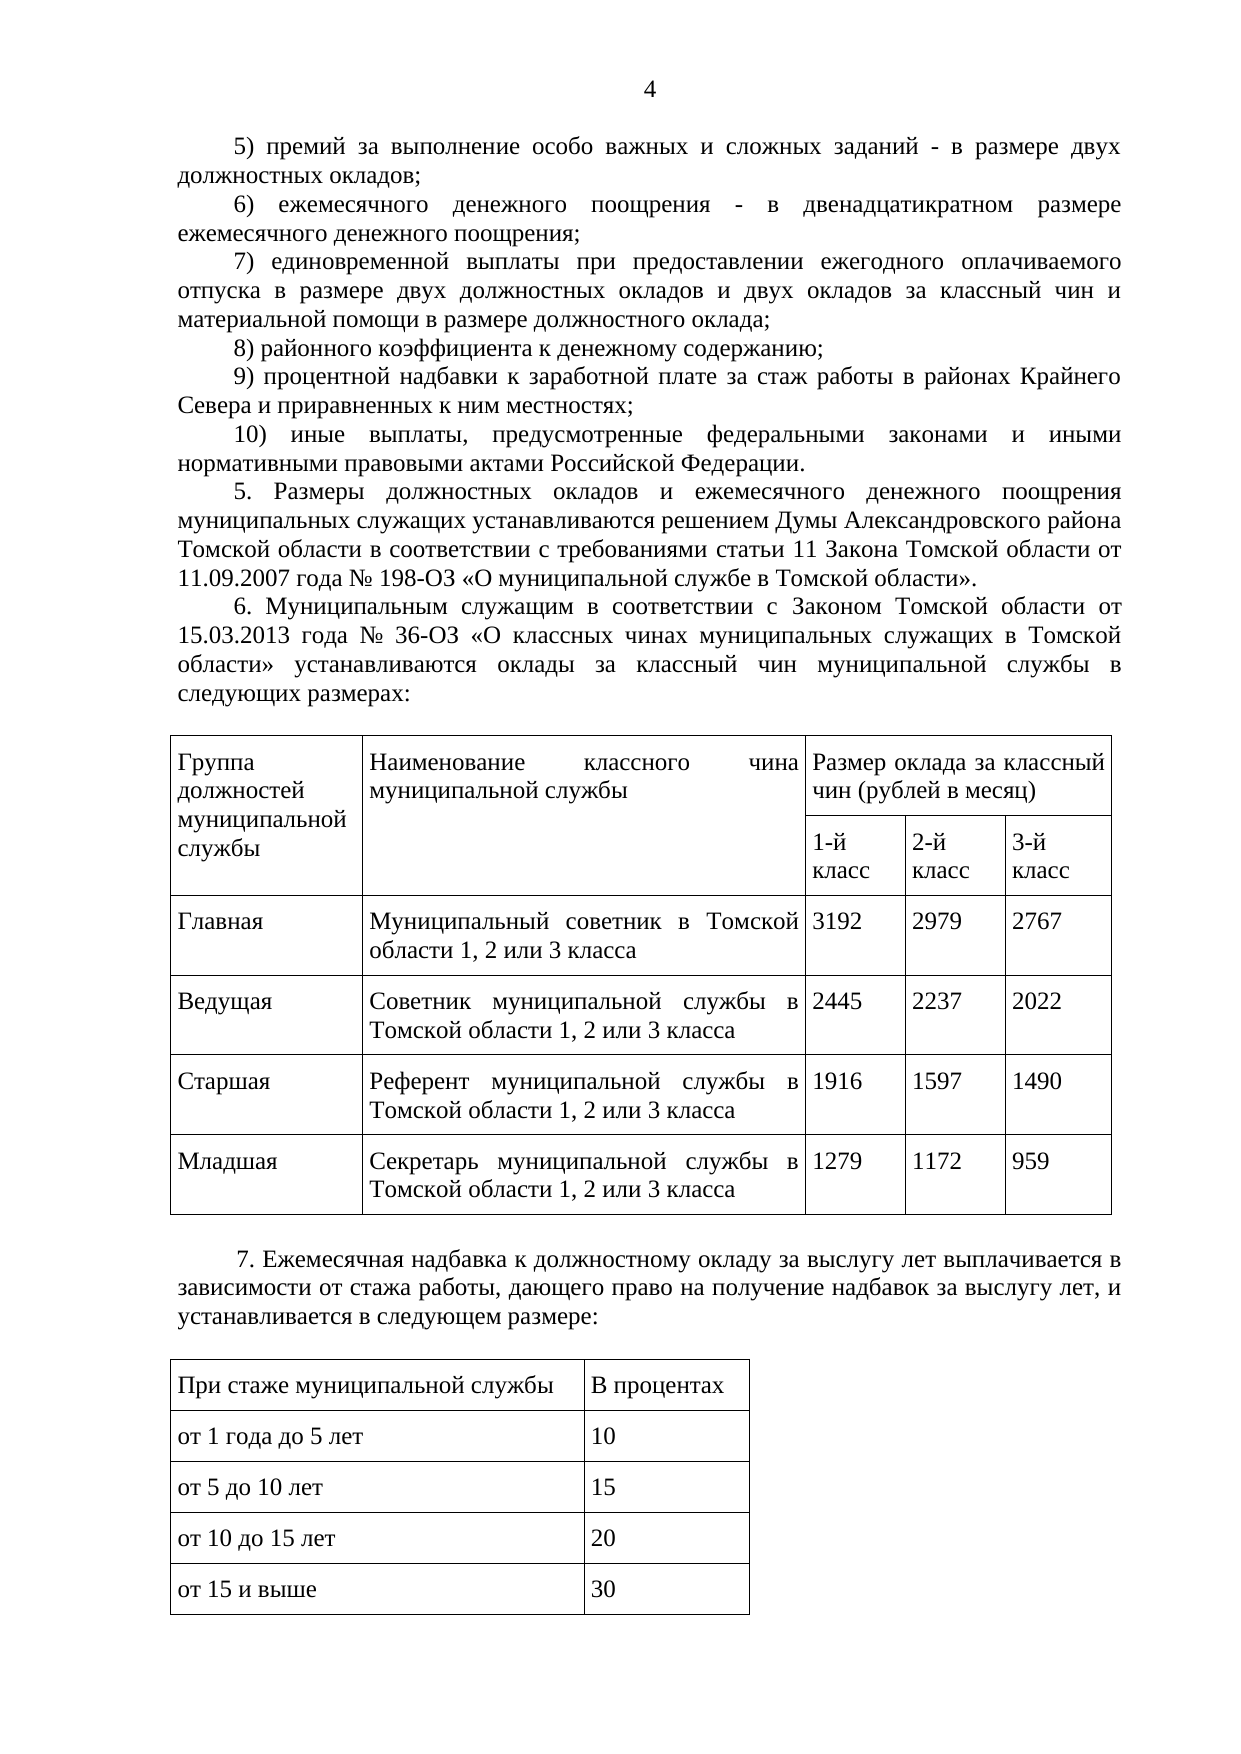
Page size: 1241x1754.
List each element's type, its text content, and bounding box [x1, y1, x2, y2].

text 6. Муниципальным служащим в соответствии с Законом Томской области от 15.03.2013 года № 36-ОЗ «О классных чинах муниципальных служащих в Томской области» устанавливаются оклады за классный чин муниципальной службы в следующих размерах: [177, 591, 1122, 706]
table_cell Советник муниципальной службы в Томской области 1, 2 или 3 класса [363, 976, 805, 1054]
table_cell 20 [585, 1513, 749, 1563]
table_cell 30 [585, 1564, 749, 1614]
table_cell 1-й класс [806, 816, 905, 895]
text 6) ежемесячного денежного поощрения - в двенадцатикратном размере ежемесячного денежного поощрения; [177, 189, 1122, 246]
table_cell Муниципальный советник в Томской области 1, 2 или 3 класса [363, 896, 805, 974]
table_cell Ведущая [171, 976, 362, 1054]
table_cell Старшая [171, 1055, 362, 1134]
table_cell 1916 [806, 1055, 905, 1134]
table_cell 10 [585, 1411, 749, 1461]
table_cell 1597 [906, 1055, 1005, 1134]
table_cell 2-й класс [906, 816, 1005, 895]
table_cell 2767 [1006, 896, 1111, 974]
table_cell Секретарь муниципальной службы в Томской области 1, 2 или 3 класса [363, 1135, 805, 1214]
table_cell 3192 [806, 896, 905, 974]
table_cell 15 [585, 1462, 749, 1512]
table_cell Младшая [171, 1135, 362, 1214]
text 7) единовременной выплаты при предоставлении ежегодного оплачиваемого отпуска в размере двух должностных окладов и двух окладов за классный чин и материальной помощи в размере должностного оклада; [177, 246, 1122, 333]
table_header Наименование классного чина муниципальной службы [363, 736, 805, 895]
table_header Группа должностей муниципальной службы [171, 736, 362, 895]
text 9) процентной надбавки к заработной плате за стаж работы в районах Крайнего Севера и приравненных к ним местностях; [177, 361, 1122, 419]
table_cell 1490 [1006, 1055, 1111, 1134]
table_cell от 15 и выше [171, 1564, 584, 1614]
text 5) премий за выполнение особо важных и сложных заданий - в размере двух должностных окладов; [177, 131, 1122, 189]
table_cell 2022 [1006, 976, 1111, 1054]
table_cell 2979 [906, 896, 1005, 974]
table_cell 2237 [906, 976, 1005, 1054]
table_header При стаже муниципальной службы [171, 1360, 584, 1410]
table_cell 3-й класс [1006, 816, 1111, 895]
table_cell Референт муниципальной службы в Томской области 1, 2 или 3 класса [363, 1055, 805, 1134]
text 5. Размеры должностных окладов и ежемесячного денежного поощрения муниципальных служащих устанавливаются решением Думы Александровского района Томской области в соответствии с требованиями статьи 11 Закона Томской области от 11.09.2007 года № 198-ОЗ «О муниципальной службе в Томской области». [177, 476, 1122, 591]
table_cell 1172 [906, 1135, 1005, 1214]
table_cell Главная [171, 896, 362, 974]
table_header В процентах [585, 1360, 749, 1410]
table_header Размер оклада за классный чин (рублей в месяц) [806, 736, 1111, 815]
table_cell 959 [1006, 1135, 1111, 1214]
table_cell 1279 [806, 1135, 905, 1214]
table_cell от 10 до 15 лет [171, 1513, 584, 1563]
text 7. Ежемесячная надбавка к должностному окладу за выслугу лет выплачивается в зависимости от стажа работы, дающего право на получение надбавок за выслугу лет, и устанавливается в следующем размере: [177, 1244, 1122, 1330]
text 8) районного коэффициента к денежному содержанию; [177, 333, 1122, 361]
table_cell 2445 [806, 976, 905, 1054]
table_cell от 5 до 10 лет [171, 1462, 584, 1512]
table_cell от 1 года до 5 лет [171, 1411, 584, 1461]
text 10) иные выплаты, предусмотренные федеральными законами и иными нормативными правовыми актами Российской Федерации. [177, 419, 1122, 476]
